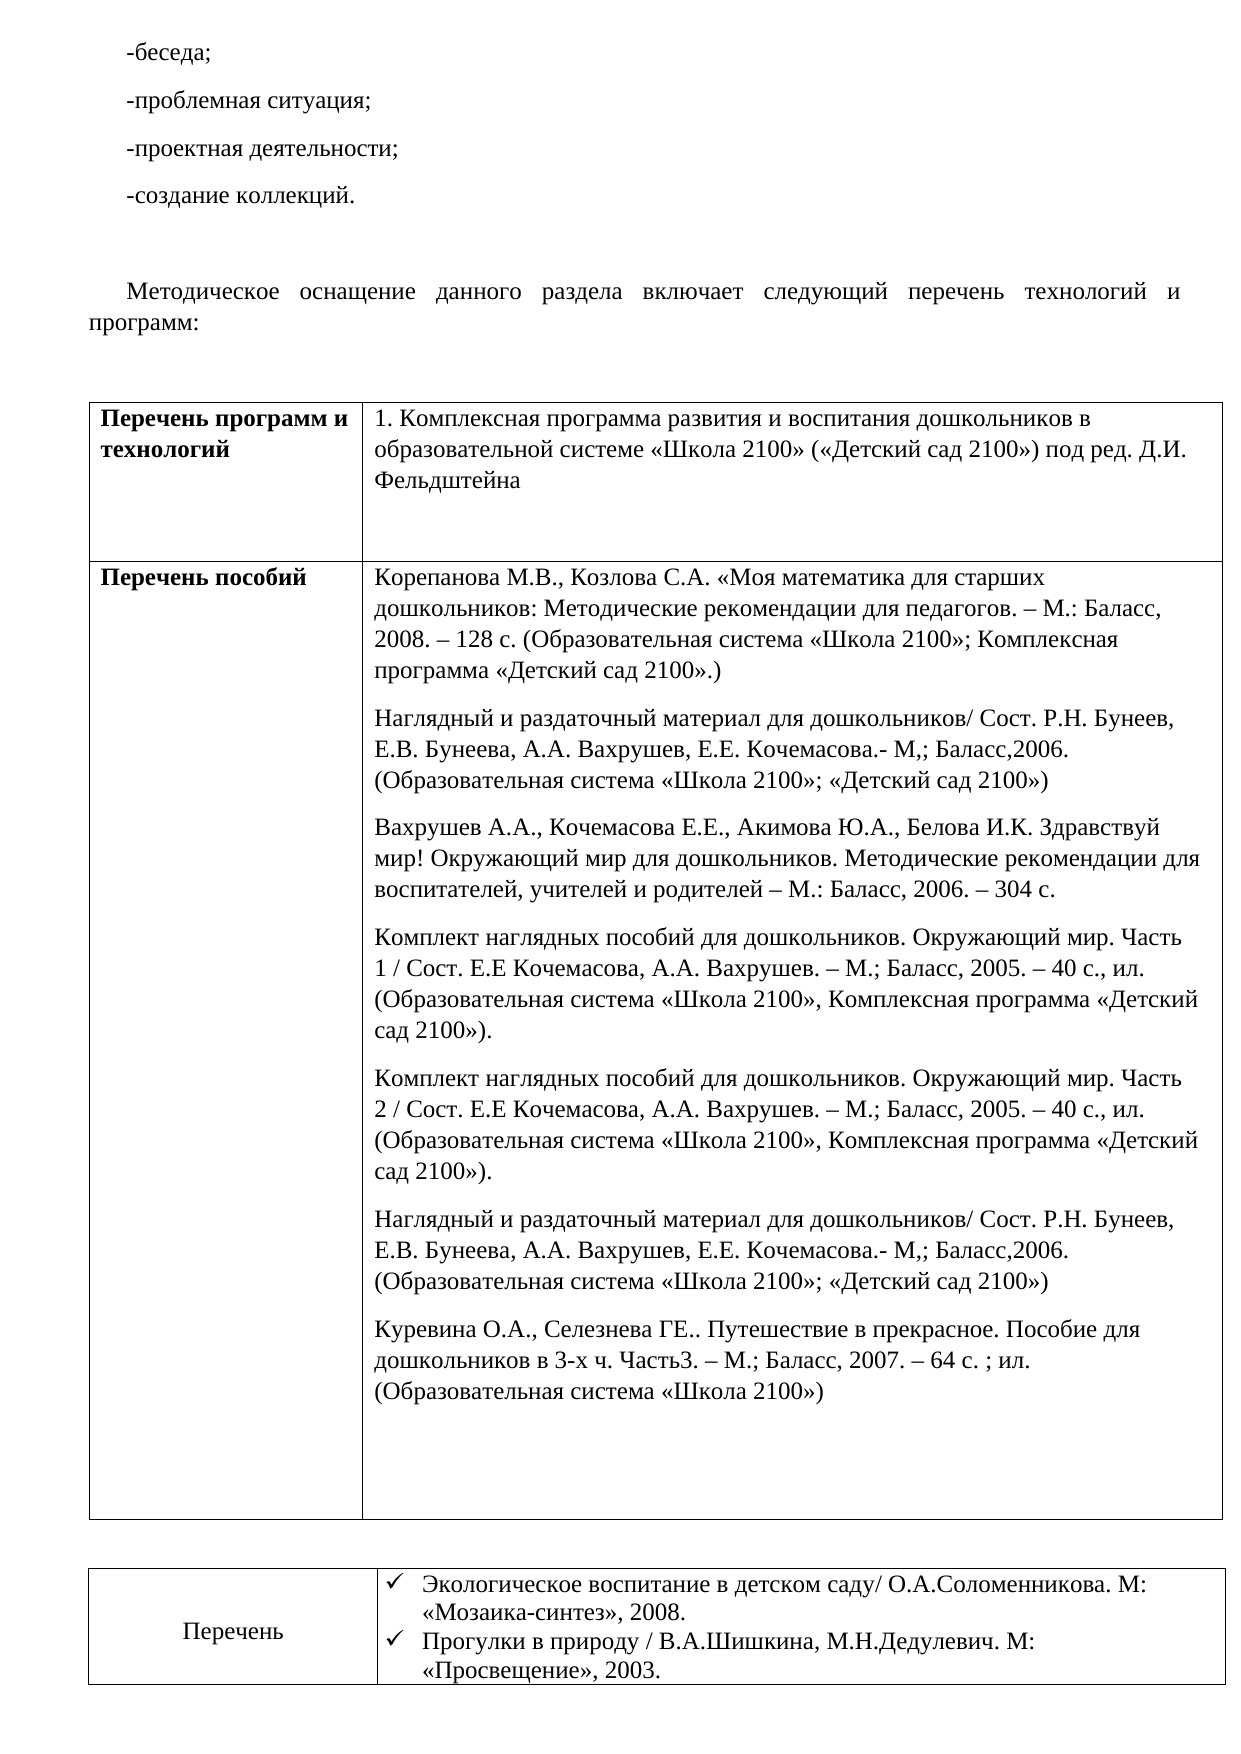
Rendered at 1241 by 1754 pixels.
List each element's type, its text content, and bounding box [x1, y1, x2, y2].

text -создание коллекций. [126, 180, 1181, 209]
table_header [89, 1569, 377, 1684]
text -проектная деятельности; [126, 133, 1181, 161]
text -беседа; [126, 37, 1181, 66]
text -проблемная ситуация; [126, 85, 1181, 114]
table_cell Корепанова М.В., Козлова С.А. «Моя математика для старших дошкольников: Методические рекомендации для педагогов. – М.: Баласс, 2008. – 128 с. (Образовательная система «Школа 2100»; Комплексная программа «Детский сад 2100».) Наглядный и раздаточный материал для дошкольников/ Сост. Р.Н. Бунеев, Е.В. Бунеева, А.А. Вахрушев, Е.Е. Кочемасова.- М,; Баласс,2006. (Образовательная система «Школа 2100»; «Детский сад 2100») Вахрушев А.А., Кочемасова Е.Е., Акимова Ю.А., Белова И.К. Здравствуй мир! Окружающий мир для дошкольников. Методические рекомендации для воспитателей, учителей и родителей – М.: Баласс, 2006. – 304 с. Комплект наглядных пособий для дошкольников. Окружающий мир. Часть 1 / Сост. Е.Е Кочемасова, А.А. Вахрушев. – М.; Баласс, 2005. – 40 с., ил. (Образовательная система «Школа 2100», Комплексная программа «Детский сад 2100»). Комплект наглядных пособий для дошкольников. Окружающий мир. Часть 2 / Сост. Е.Е Кочемасова, А.А. Вахрушев. – М.; Баласс, 2005. – 40 с., ил. (Образовательная система «Школа 2100», Комплексная программа «Детский сад 2100»). Наглядный и раздаточный материал для дошкольников/ Сост. Р.Н. Бунеев, Е.В. Бунеева, А.А. Вахрушев, Е.Е. Кочемасова.- М,; Баласс,2006. (Образовательная система «Школа 2100»; «Детский сад 2100») Куревина О.А., Селезнева ГЕ.. Путешествие в прекрасное. Пособие для дошкольников в 3-х ч. Часть3. – М.; Баласс, 2007. – 64 с. ; ил. (Образовательная система «Школа 2100») [363, 562, 1222, 1519]
text Методическое оснащение данного раздела включает следующий перечень технологий и программ: [89, 276, 1181, 336]
table_header 1. Комплексная программа развития и воспитания дошкольников в образовательной системе «Школа 2100» («Детский сад 2100») под ред. Д.И. Фельдштейна [363, 403, 1222, 561]
table_header Перечень программ и технологий [90, 403, 362, 561]
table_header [378, 1569, 1225, 1684]
table_cell Перечень пособий [90, 562, 362, 1519]
